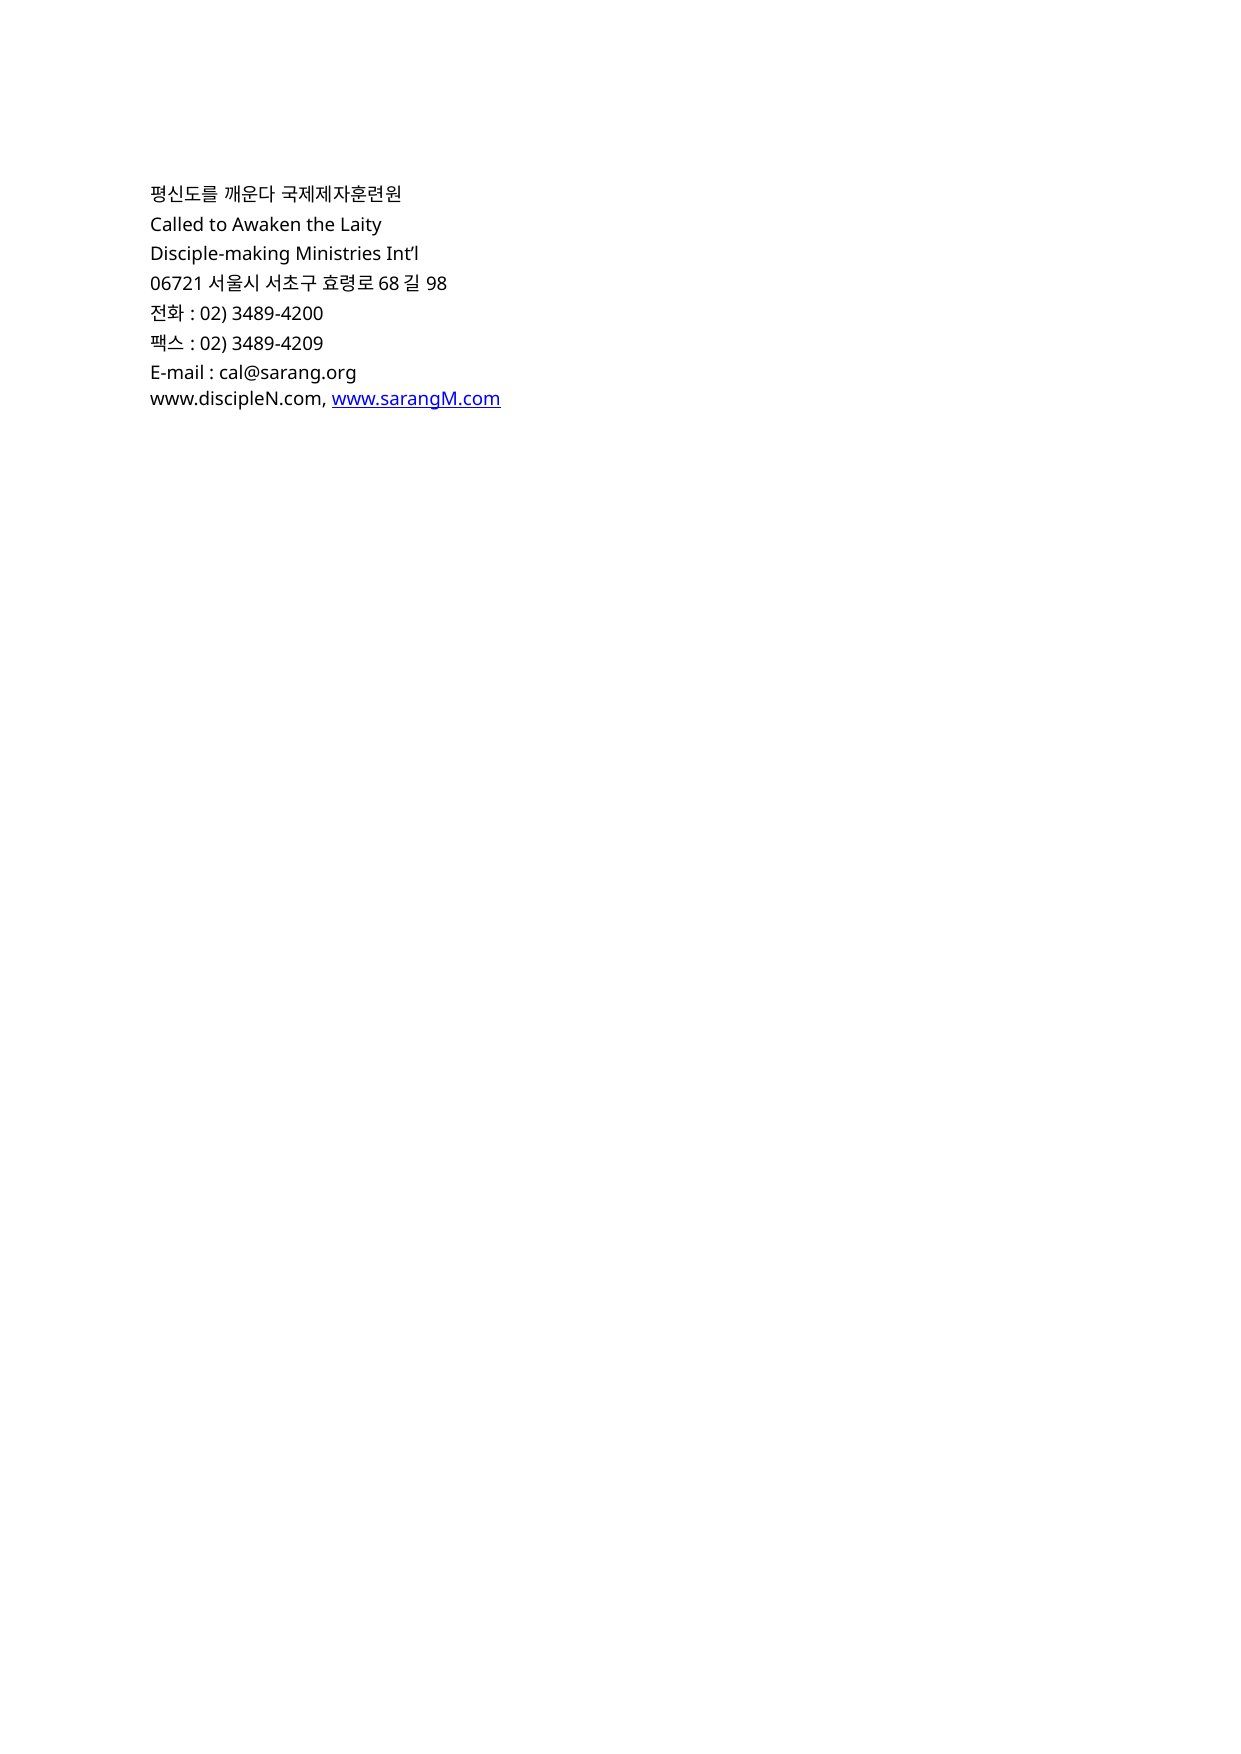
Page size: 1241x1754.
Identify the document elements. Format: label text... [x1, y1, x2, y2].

text www.discipleN.com, www.sarangM.com [150, 385, 1090, 411]
text 팩스 : 02) 3489-4209 [150, 326, 1090, 355]
text 06721 서울시 서초구 효령로68길 98 [150, 266, 1090, 296]
text E-mail : cal@sarang.org [150, 355, 1090, 385]
text 평신도를 깨운다 국제제자훈련원 [150, 177, 1090, 207]
text Called to Awaken the Laity [150, 207, 1090, 237]
text Disciple-making Ministries Int’l [150, 237, 1090, 266]
text 전화 : 02) 3489-4200 [150, 296, 1090, 326]
